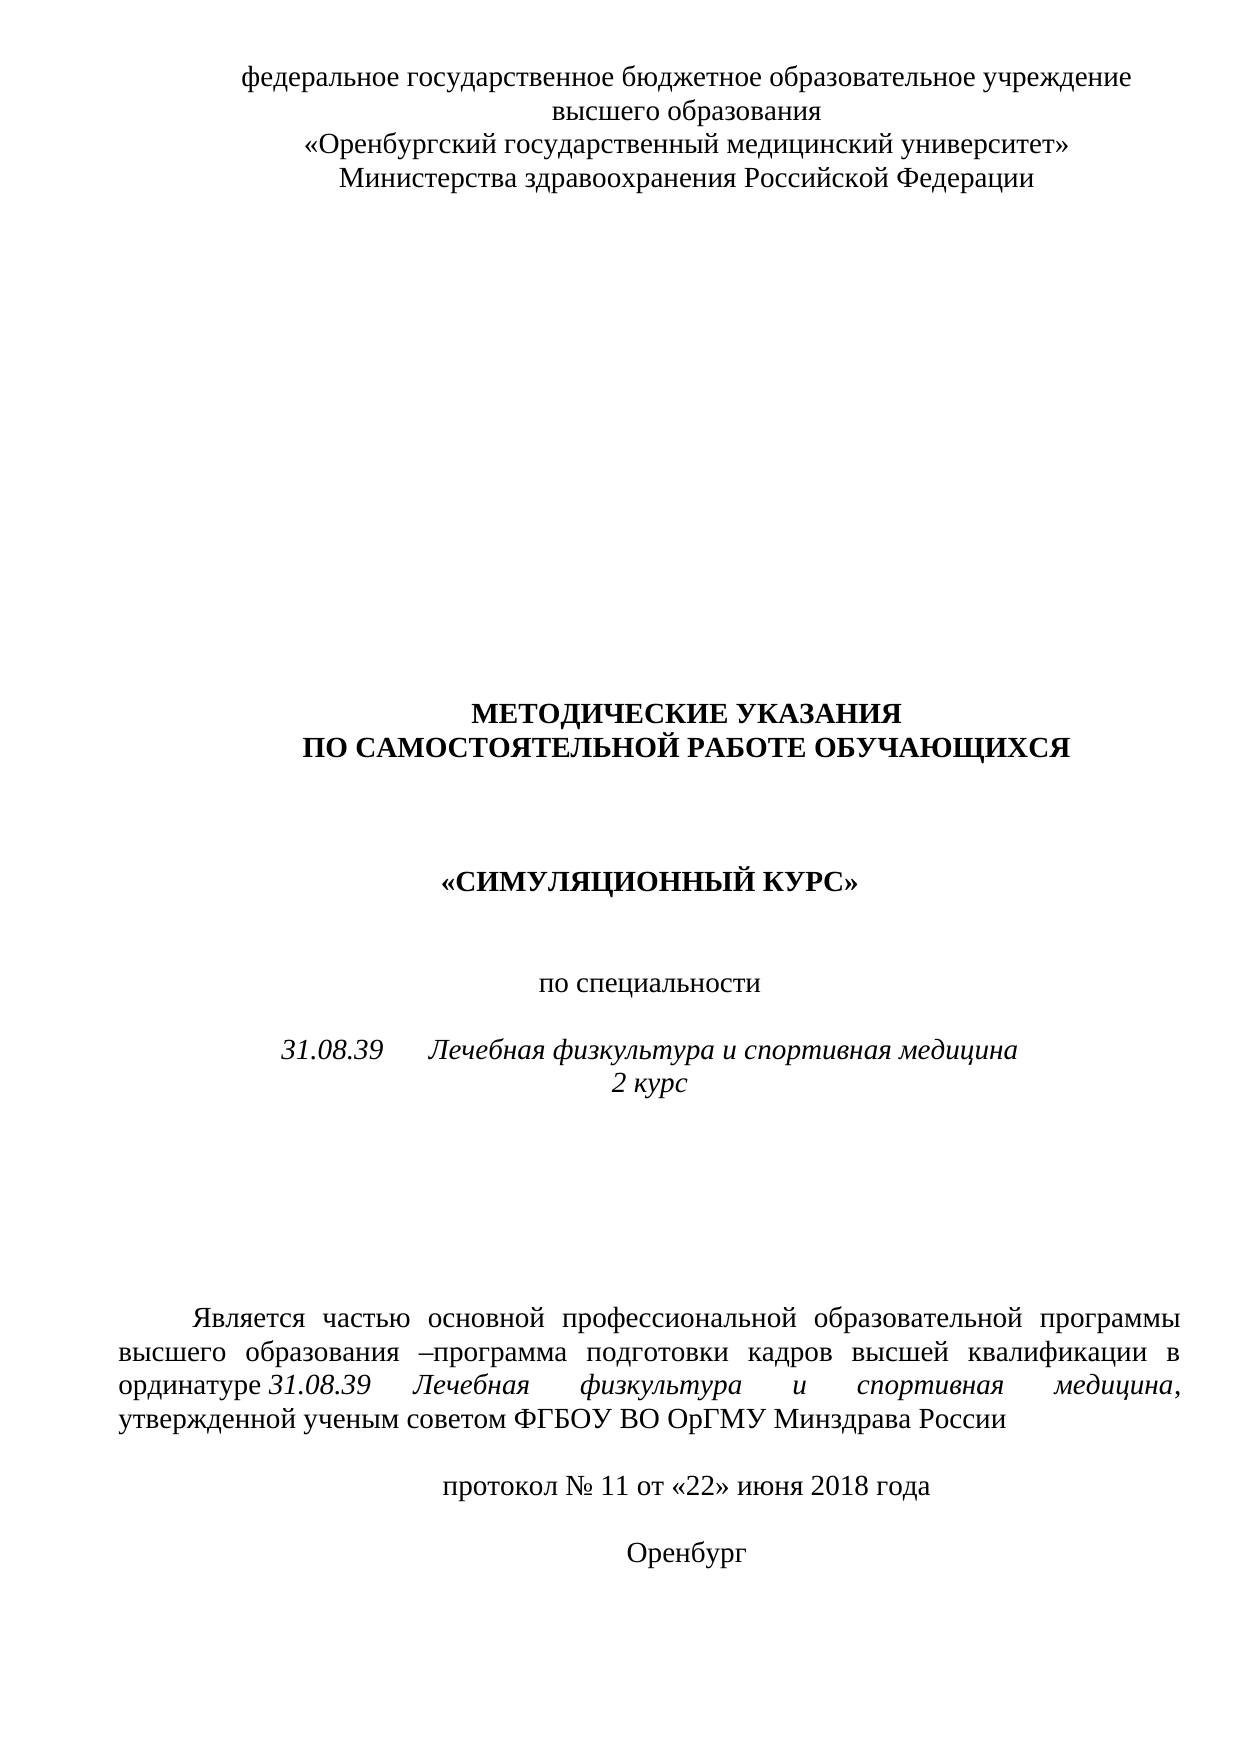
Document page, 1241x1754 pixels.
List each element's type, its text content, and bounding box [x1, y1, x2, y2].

text «Оренбургский государственный медицинский университет» [118, 126, 1181, 160]
text МЕТОДИЧЕСКИЕ УКАЗАНИЯ [118, 696, 1181, 730]
text Оренбург [118, 1535, 1181, 1568]
text 2 курс [118, 1065, 1181, 1099]
text федеральное государственное бюджетное образовательное учреждение [118, 59, 1181, 93]
text Является частью основной профессиональной образовательной программы высшего образования –программа подготовки кадров высшей квалификации в ординатуре 31.08.39 Лечебная физкультура и спортивная медицина, утвержденной ученым советом ФГБОУ ВО ОрГМУ Минздрава России [118, 1300, 1181, 1434]
text ПО САМОСТОЯТЕЛЬНОЙ РАБОТЕ ОБУЧАЮЩИХСЯ [118, 730, 1181, 763]
text «Симуляционный курс» [118, 864, 1181, 898]
text высшего образования [118, 93, 1181, 126]
text 31.08.39 Лечебная физкультура и спортивная медицина [118, 1032, 1181, 1065]
text по специальности [118, 965, 1181, 998]
text Министерства здравоохранения Российской Федерации [118, 160, 1181, 193]
text протокол № 11 от «22» июня 2018 года [118, 1468, 1181, 1501]
